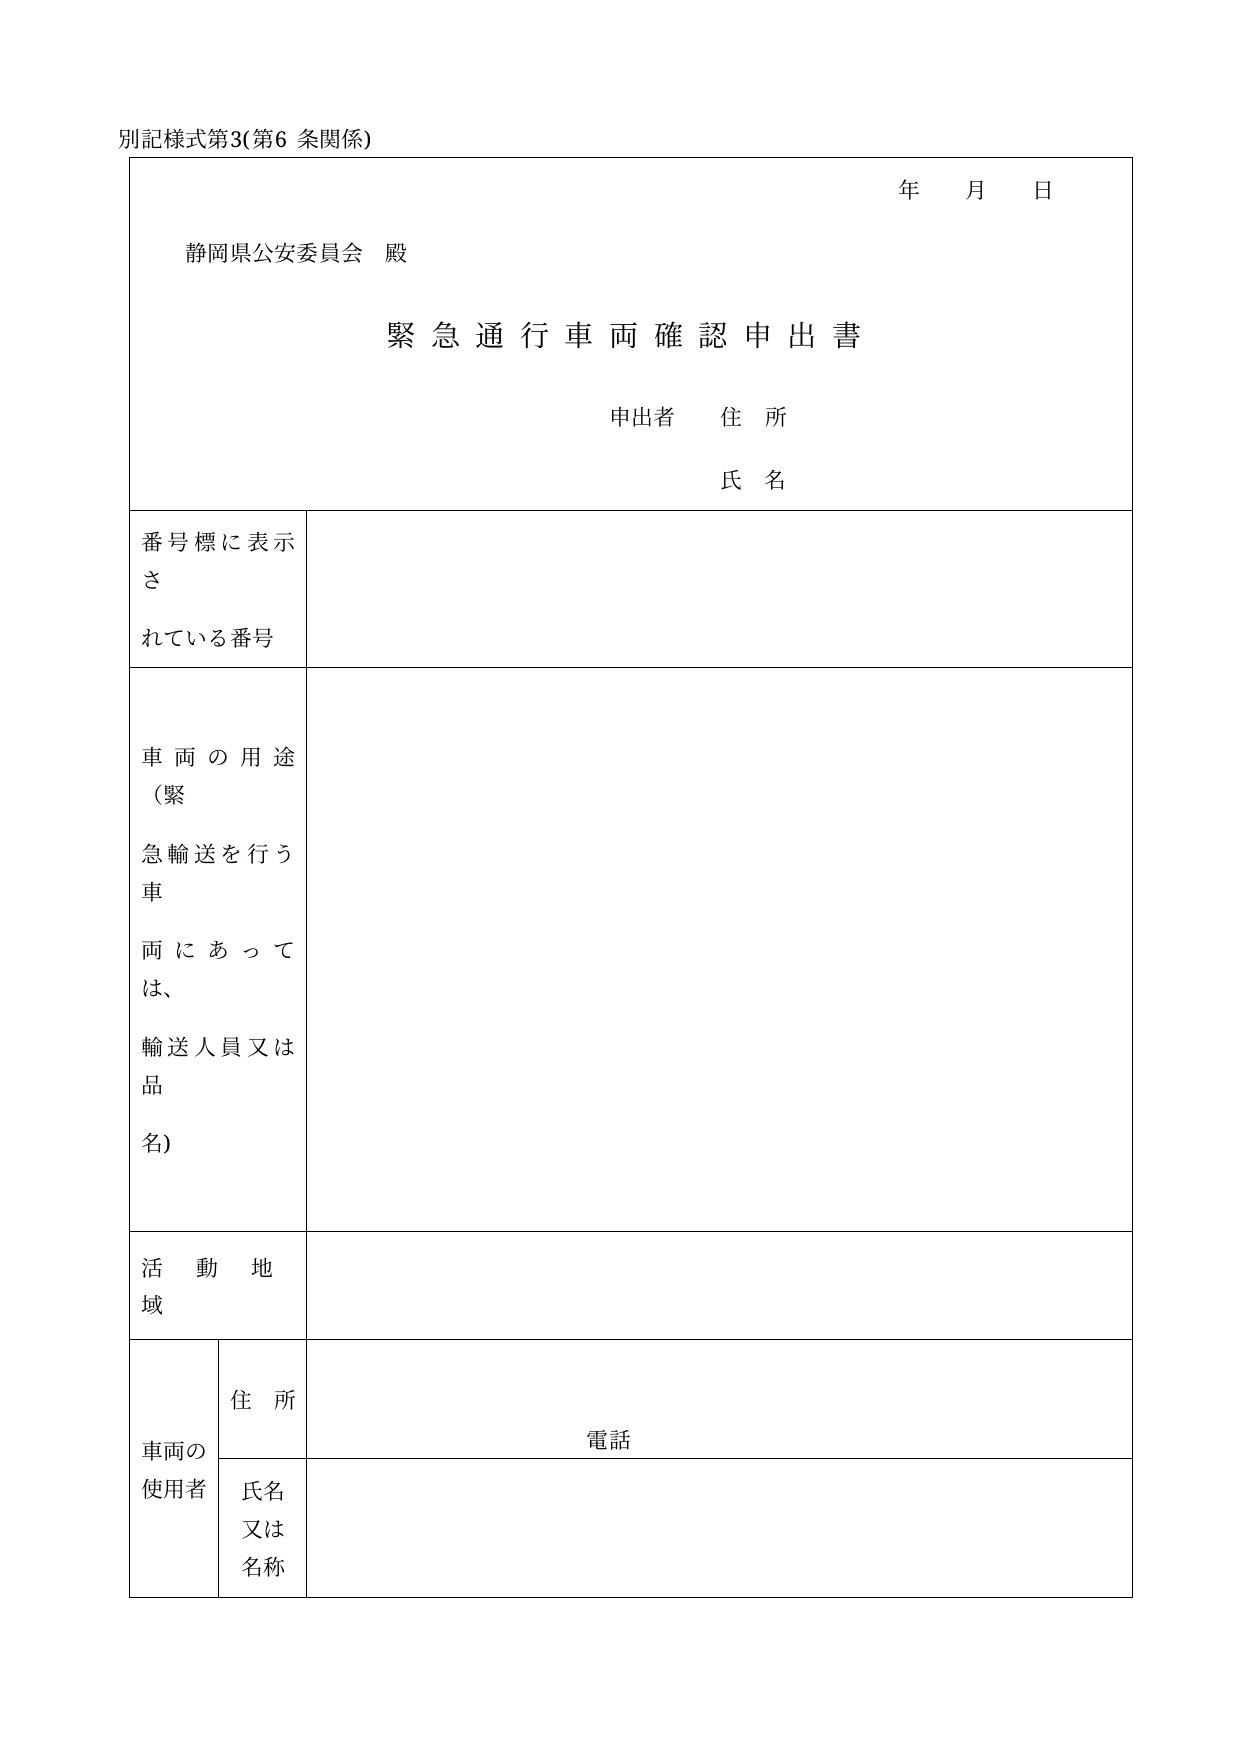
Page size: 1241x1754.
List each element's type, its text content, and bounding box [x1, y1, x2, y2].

table_cell 氏名又は名称 [219, 1459, 306, 1597]
table_header 年 月 日 静岡県公安委員会 殿 緊急通行車両確認申出書 申出者 住 所 氏 名 [130, 158, 1132, 510]
table_cell 住所 [219, 1340, 306, 1457]
text 別記様式第3(第6条関係) [118, 119, 1122, 157]
table_cell 電話 [307, 1340, 1132, 1457]
table_cell 活動地域 [130, 1232, 306, 1339]
table_cell 車両の用途（緊 急輸送を行う車 両にあっては、 輸送人員又は品 名) [130, 668, 306, 1231]
table_cell [307, 511, 1132, 667]
table_cell 番号標に表示さ れている番号 [130, 511, 306, 667]
table_cell [307, 1459, 1132, 1597]
table_cell [307, 1232, 1132, 1339]
table_cell 車両の 使用者 [130, 1340, 218, 1597]
table_cell [307, 668, 1132, 1231]
